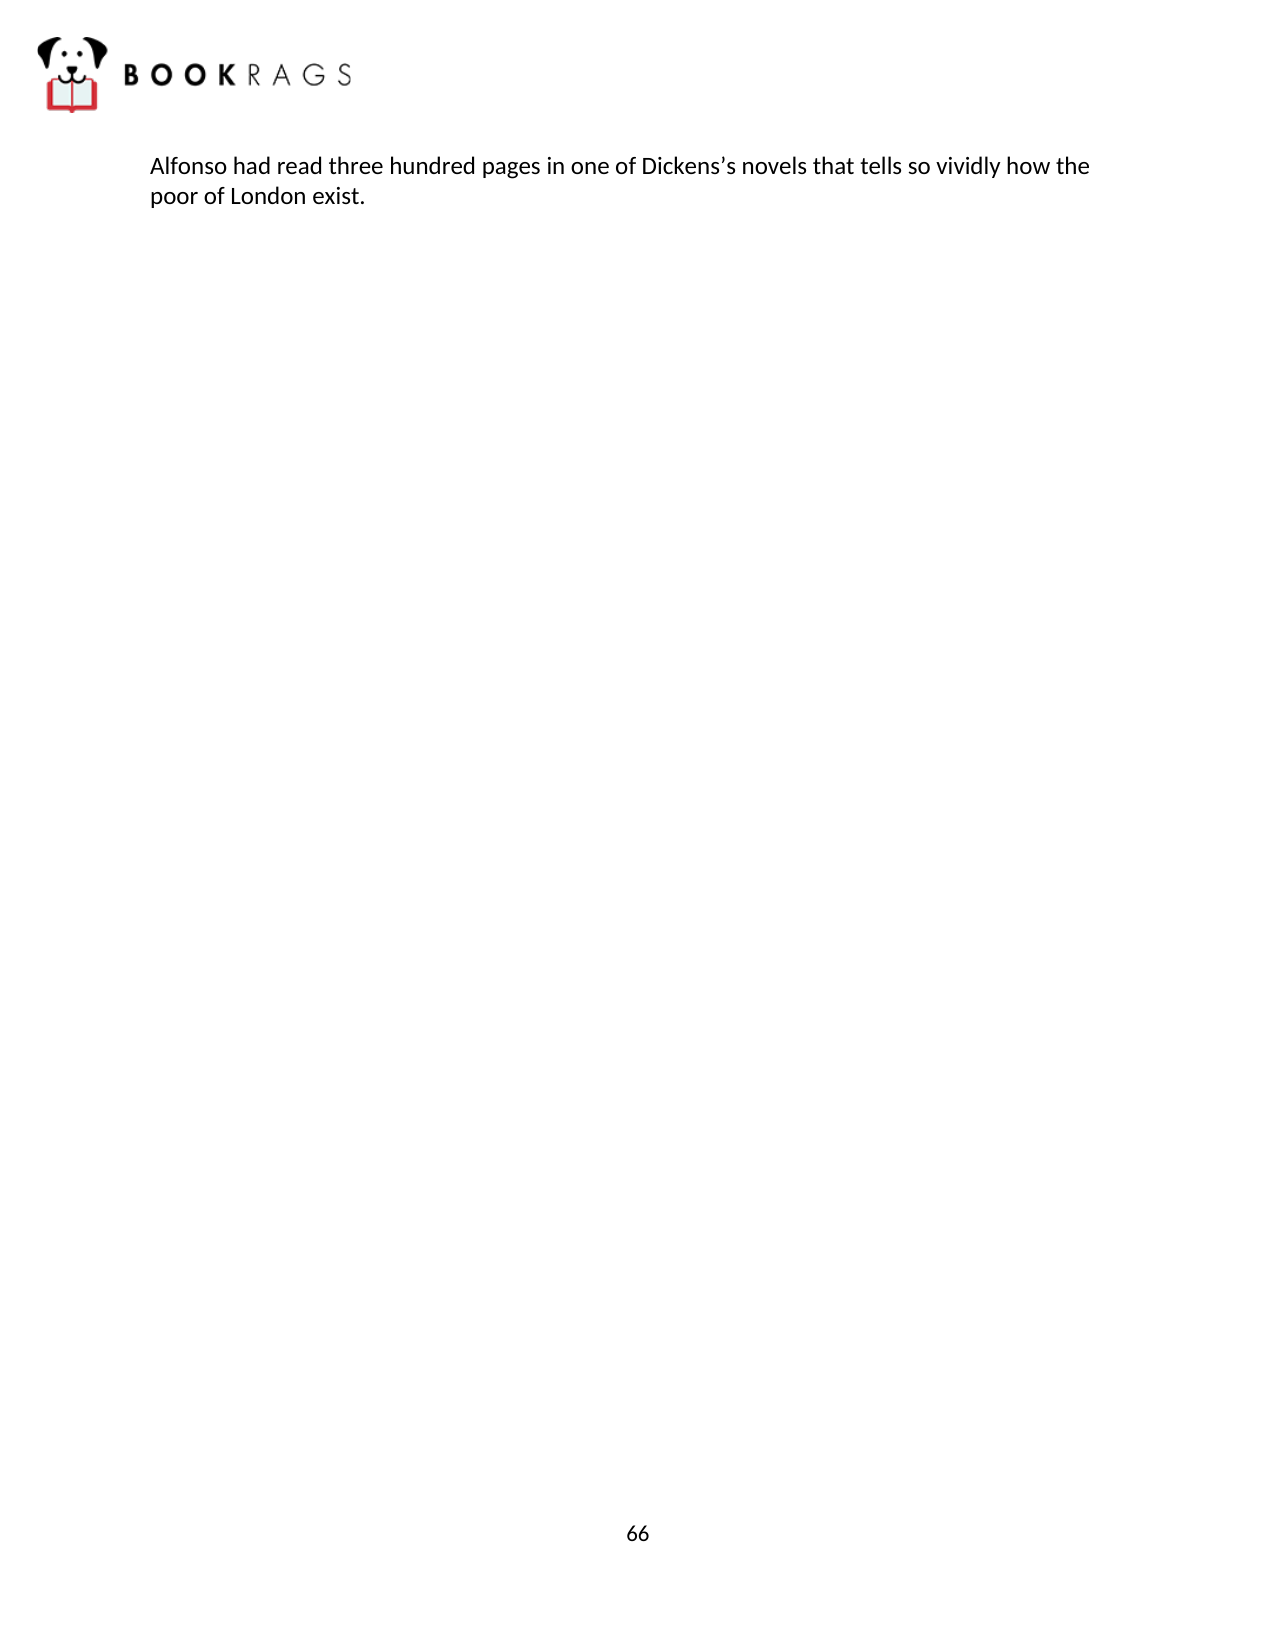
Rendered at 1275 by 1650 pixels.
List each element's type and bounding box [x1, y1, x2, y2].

text [150, 150, 1125, 211]
picture [37, 37, 351, 113]
